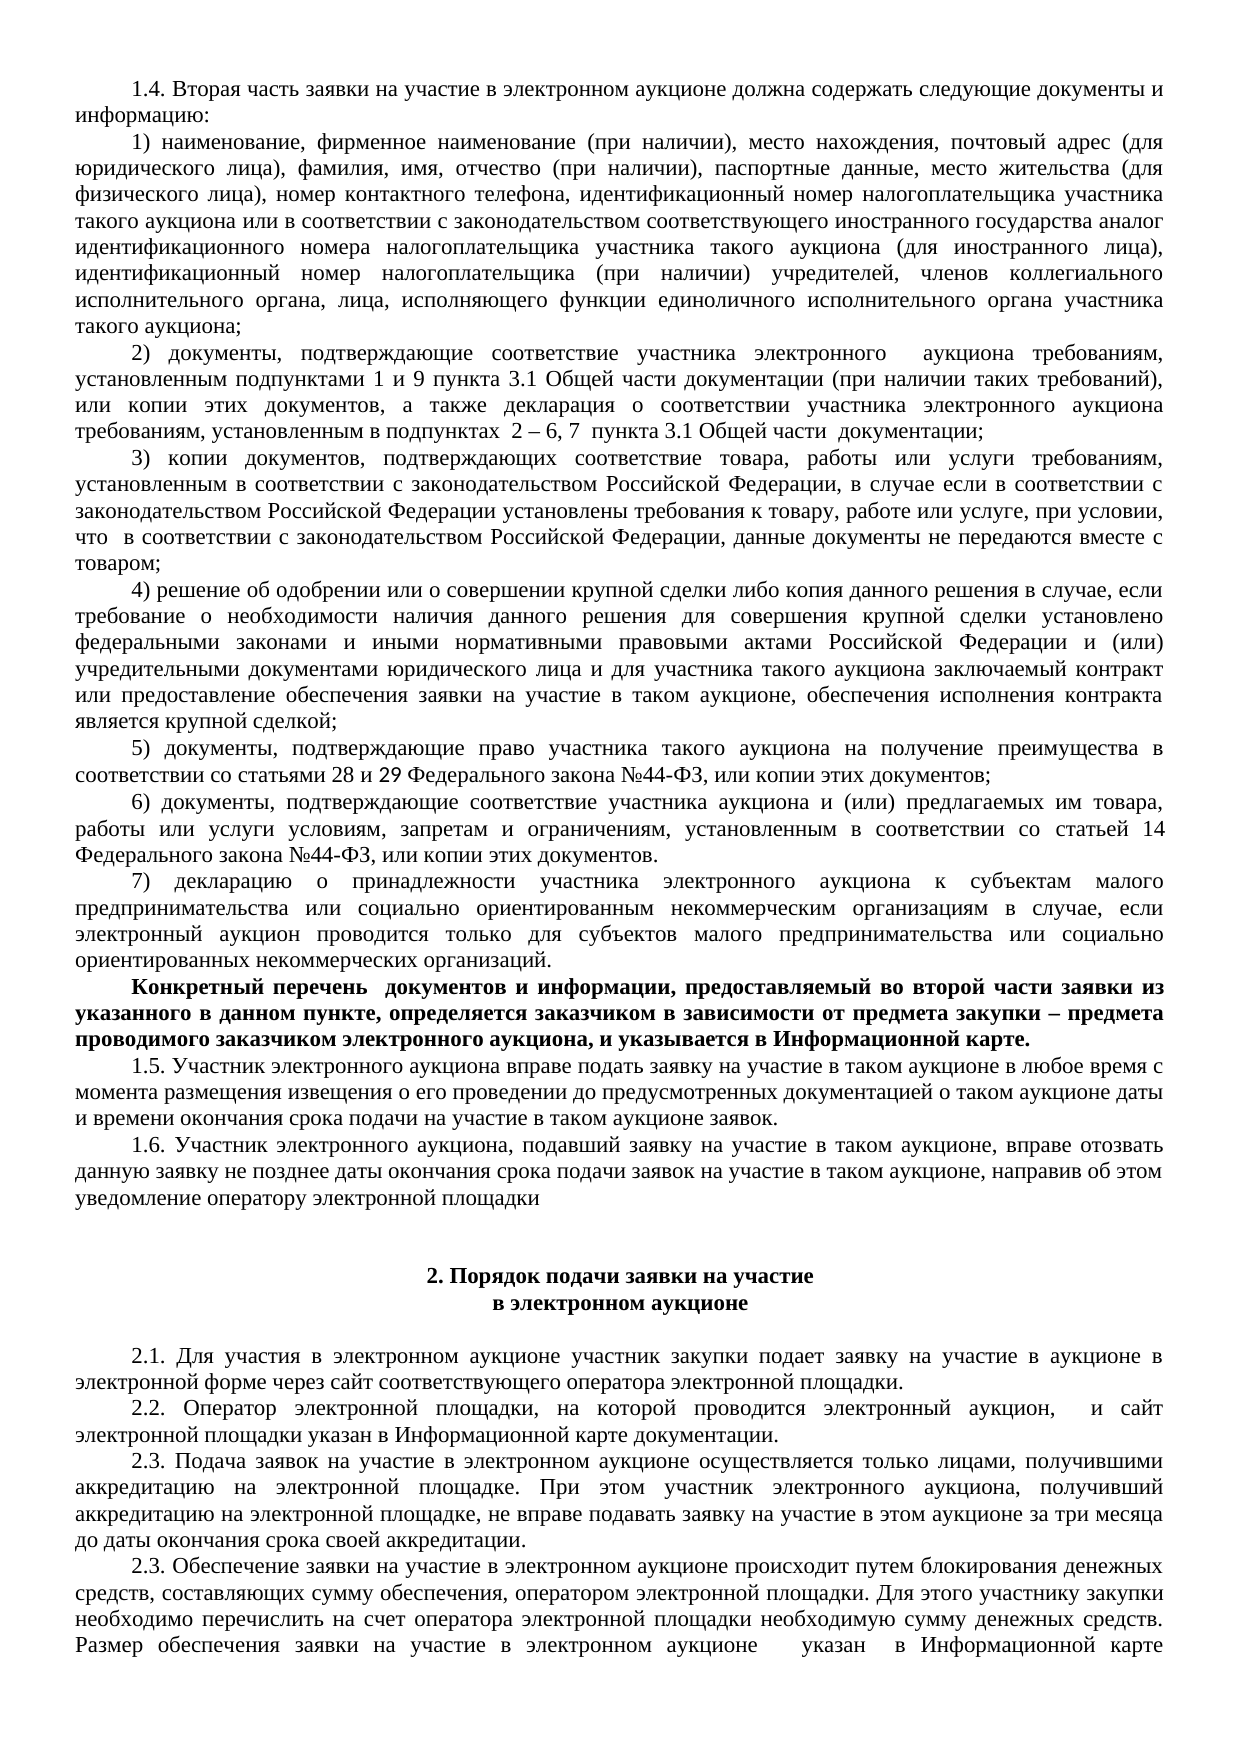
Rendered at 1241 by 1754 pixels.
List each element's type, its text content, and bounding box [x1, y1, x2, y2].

text 2. Порядок подачи заявки на участие [75, 1263, 1165, 1289]
text 5) документы, подтверждающие право участника такого аукциона на получение преимущества в соответствии со статьями 28 и 29 Федерального закона №44-ФЗ, или копии этих документов; [75, 734, 1165, 788]
text 2.1. Для участия в электронном аукционе участник закупки подает заявку на участие в аукционе в электронной форме через сайт соответствующего оператора электронной площадки. [75, 1342, 1165, 1394]
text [75, 1552, 1165, 1658]
text 4) решение об одобрении или о совершении крупной сделки либо копия данного решения в случае, если требование о необходимости наличия данного решения для совершения крупной сделки установлено федеральными законами и иными нормативными правовыми актами Российской Федерации и (или) учредительными документами юридического лица и для участника такого аукциона заключаемый контракт или предоставление обеспечения заявки на участие в таком аукционе, обеспечения исполнения контракта является крупной сделкой; [75, 576, 1165, 734]
text 6) документы, подтверждающие соответствие участника аукциона и (или) предлагаемых им товара, работы или услуги условиям, запретам и ограничениям, установленным в соответствии со статьей 14 Федерального закона №44-ФЗ, или копии этих документов. [75, 788, 1165, 867]
text 1) наименование, фирменное наименование (при наличии), место нахождения, почтовый адрес (для юридического лица), фамилия, имя, отчество (при наличии), паспортные данные, место жительства (для физического лица), номер контактного телефона, идентификационный номер налогоплательщика участника такого аукциона или в соответствии с законодательством соответствующего иностранного государства аналог идентификационного номера налогоплательщика участника такого аукциона (для иностранного лица), идентификационный номер налогоплательщика (при наличии) учредителей, членов коллегиального исполнительного органа, лица, исполняющего функции единоличного исполнительного органа участника такого аукциона; [75, 128, 1165, 338]
text 1.6. Участник электронного аукциона, подавший заявку на участие в таком аукционе, вправе отозвать данную заявку не позднее даты окончания срока подачи заявок на участие в таком аукционе, направив об этом уведомление оператору электронной площадки [75, 1131, 1165, 1210]
text Конкретный перечень документов и информации, предоставляемый во второй части заявки из указанного в данном пункте, определяется заказчиком в зависимости от предмета закупки – предмета проводимого заказчиком электронного аукциона, и указывается в Информационной карте. [75, 973, 1165, 1052]
text 1.4. Вторая часть заявки на участие в электронном аукционе должна содержать следующие документы и информацию: [75, 75, 1165, 128]
text 2.3. Подача заявок на участие в электронном аукционе осуществляется только лицами, получившими аккредитацию на электронной площадке. При этом участник электронного аукциона, получивший аккредитацию на электронной площадке, не вправе подавать заявку на участие в этом аукционе за три месяца до даты окончания срока своей аккредитации. [75, 1447, 1165, 1552]
text 2.2. Оператор электронной площадки, на которой проводится электронный аукцион, и сайт электронной площадки указан в Информационной карте документации. [75, 1394, 1165, 1447]
text 7) декларацию о принадлежности участника электронного аукциона к субъектам малого предпринимательства или социально ориентированным некоммерческим организациям в случае, если электронный аукцион проводится только для субъектов малого предпринимательства или социально ориентированных некоммерческих организаций. [75, 867, 1165, 973]
text 2) документы, подтверждающие соответствие участника электронного аукциона требованиям, установленным подпунктами 1 и 9 пункта 3.1 Общей части документации (при наличии таких требований), или копии этих документов, а также декларация о соответствии участника электронного аукциона требованиям, установленным в подпунктах 2 – 6, 7 пункта 3.1 Общей части документации; [75, 338, 1165, 444]
text 1.5. Участник электронного аукциона вправе подать заявку на участие в таком аукционе в любое время с момента размещения извещения о его проведении до предусмотренных документацией о таком аукционе даты и времени окончания срока подачи на участие в таком аукционе заявок. [75, 1052, 1165, 1131]
text 3) копии документов, подтверждающих соответствие товара, работы или услуги требованиям, установленным в соответствии с законодательством Российской Федерации, в случае если в соответствии с законодательством Российской Федерации установлены требования к товару, работе или услуге, при условии, что в соответствии с законодательством Российской Федерации, данные документы не передаются вместе с товаром; [75, 444, 1165, 576]
text в электронном аукционе [75, 1289, 1165, 1315]
